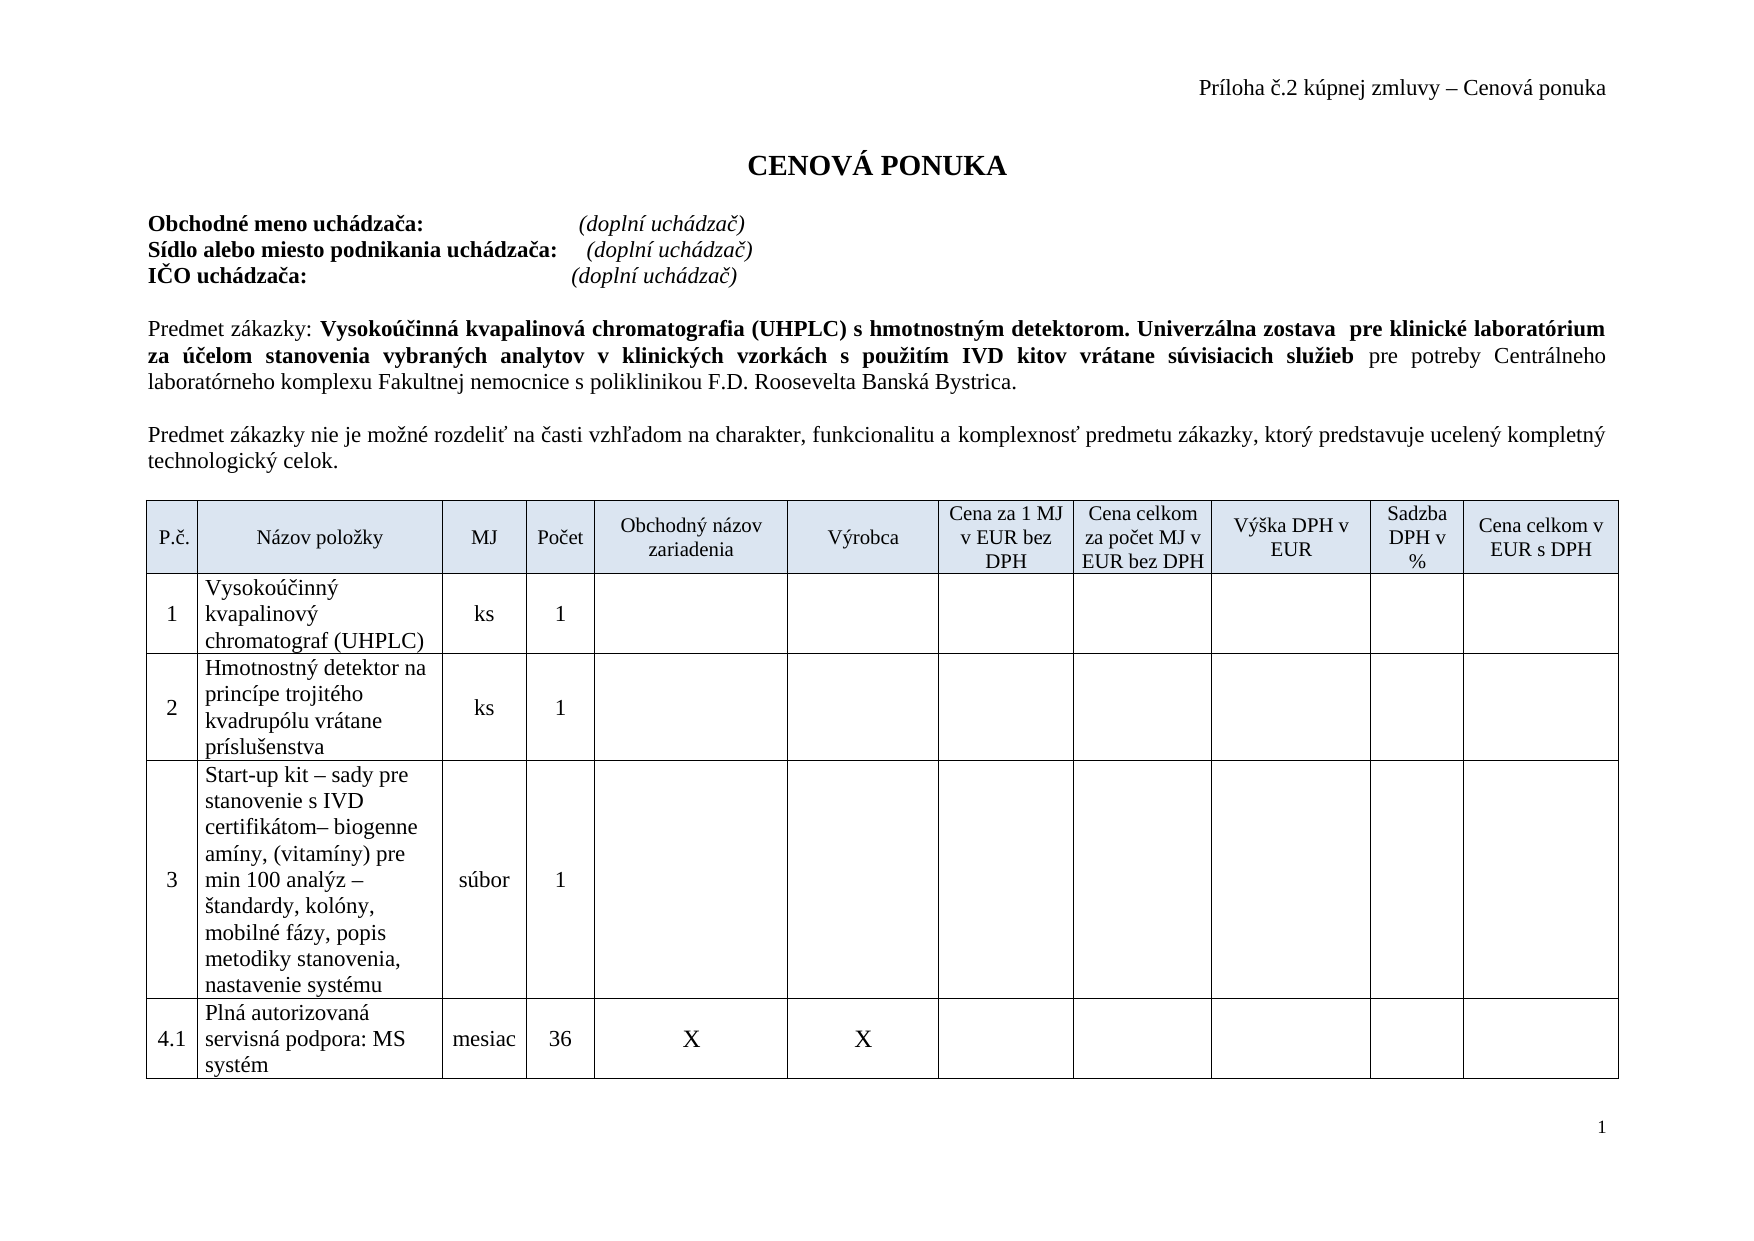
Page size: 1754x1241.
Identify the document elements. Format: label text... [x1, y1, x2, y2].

table_cell [939, 999, 1073, 1078]
table_cell Hmotnostný detektor na princípe trojitého kvadrupólu vrátane príslušenstva [198, 654, 442, 759]
table_cell 1 [527, 574, 594, 653]
table_header Výrobca [788, 501, 938, 573]
table_cell X [788, 999, 938, 1078]
table_header P.č. [147, 501, 197, 573]
table_cell 2 [147, 654, 197, 759]
table_cell 1 [527, 761, 594, 998]
table_cell [1371, 574, 1463, 653]
table_cell [1212, 761, 1370, 998]
table_cell 4.1 [147, 999, 197, 1078]
table_cell [939, 654, 1073, 759]
table_cell [1371, 999, 1463, 1078]
text Predmet zákazky nie je možné rozdeliť na časti vzhľadom na charakter, funkcionalitu a komplexnosť predmetu zákazky, ktorý predstavuje ucelený kompletný technologický celok. [148, 421, 1606, 473]
table_cell [1074, 654, 1211, 759]
table_cell [595, 761, 787, 998]
table_cell [788, 574, 938, 653]
text IČO uchádzača: (doplní uchádzač) [148, 263, 1606, 289]
table_cell [1464, 761, 1618, 998]
table_cell [1371, 761, 1463, 998]
table_cell [788, 654, 938, 759]
table_cell [1212, 999, 1370, 1078]
table_cell súbor [443, 761, 526, 998]
table_cell [595, 574, 787, 653]
table_cell Start-up kit – sady pre stanovenie s IVD certifikátom– biogenne amíny, (vitamíny) pre min 100 analýz – štandardy, kolóny, mobilné fázy, popis metodiky stanovenia, nastavenie systému [198, 761, 442, 998]
table_cell [1212, 654, 1370, 759]
table_cell 3 [147, 761, 197, 998]
table_header Počet [527, 501, 594, 573]
text Cenová ponuka [148, 148, 1606, 181]
table_header Výška DPH v EUR [1212, 501, 1370, 573]
text Obchodné meno uchádzača: (doplní uchádzač) [148, 210, 1606, 236]
table_header Obchodný názov zariadenia [595, 501, 787, 573]
table_cell Plná autorizovaná servisná podpora: MS systém [198, 999, 442, 1078]
table_header Cena celkom v EUR s DPH [1464, 501, 1618, 573]
table_cell [788, 761, 938, 998]
table_header Cena za 1 MJ v EUR bez DPH [939, 501, 1073, 573]
table_cell [1074, 999, 1211, 1078]
table_cell 1 [147, 574, 197, 653]
table_cell [1371, 654, 1463, 759]
table_cell 36 [527, 999, 594, 1078]
table_cell [1464, 999, 1618, 1078]
table_cell [595, 654, 787, 759]
table_cell mesiac [443, 999, 526, 1078]
table_header MJ [443, 501, 526, 573]
table_cell [1464, 574, 1618, 653]
table_header Cena celkom za počet MJ v EUR bez DPH [1074, 501, 1211, 573]
table_cell [1464, 654, 1618, 759]
table_cell X [595, 999, 787, 1078]
table_cell 1 [527, 654, 594, 759]
table_cell Vysokoúčinný kvapalinový chromatograf (UHPLC) [198, 574, 442, 653]
table_cell ks [443, 574, 526, 653]
table_cell [939, 574, 1073, 653]
table_cell [1212, 574, 1370, 653]
table_header Sadzba DPH v % [1371, 501, 1463, 573]
table_cell [1074, 574, 1211, 653]
table_cell [939, 761, 1073, 998]
table_cell [1074, 761, 1211, 998]
text Sídlo alebo miesto podnikania uchádzača: (doplní uchádzač) [148, 236, 1606, 263]
table_header Názov položky [198, 501, 442, 573]
text Predmet zákazky: Vysokoúčinná kvapalinová chromatografia (UHPLC) s hmotnostným detektorom. Univerzálna zostava pre klinické laboratórium za účelom stanovenia vybraných analytov v klinických vzorkách s použitím IVD kitov vrátane súvisiacich služieb pre potreby Centrálneho laboratórneho komplexu Fakultnej nemocnice s poliklinikou F.D. Roosevelta Banská Bystrica. [148, 315, 1606, 394]
table_cell ks [443, 654, 526, 759]
